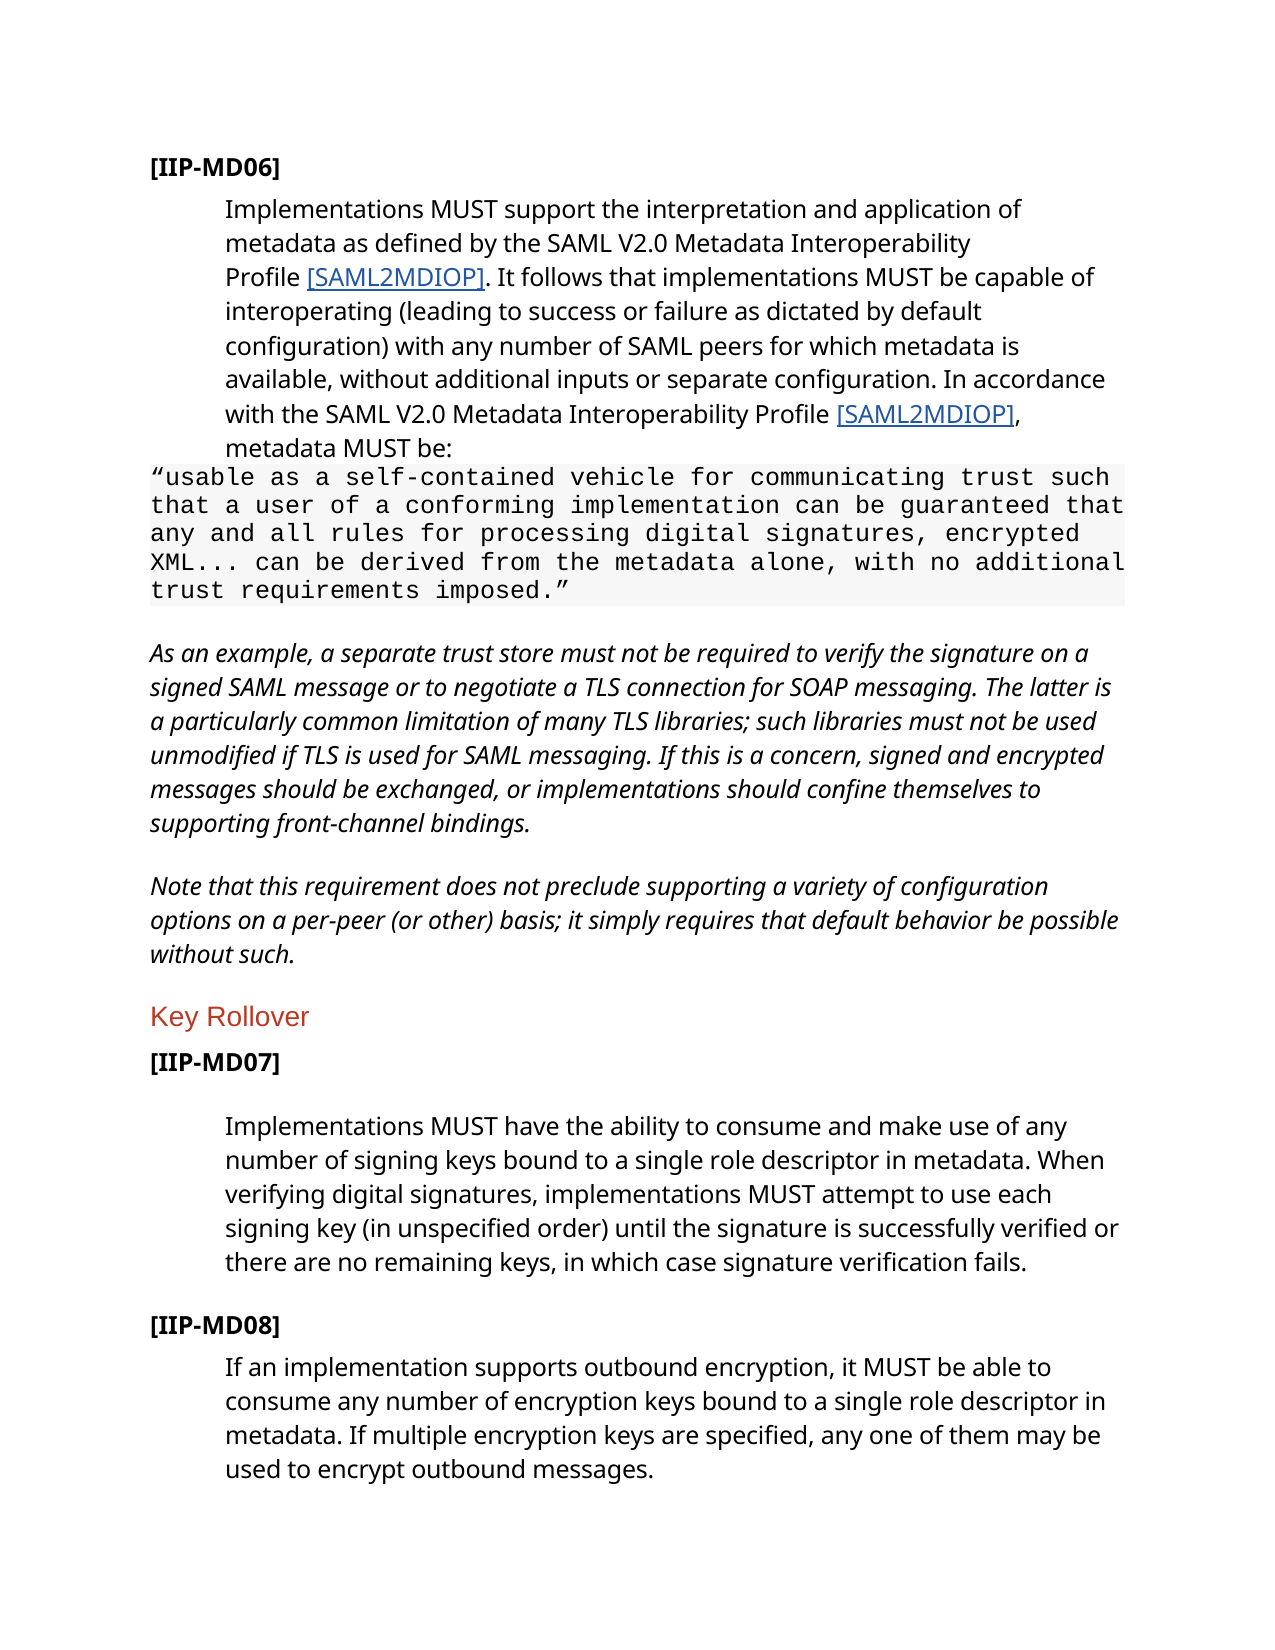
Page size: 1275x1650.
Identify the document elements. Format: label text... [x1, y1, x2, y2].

text If an implementation supports outbound encryption, it MUST be able to consume any number of encryption keys bound to a single role descriptor in metadata. If multiple encryption keys are specified, any one of them may be used to encrypt outbound messages. [225, 1349, 1125, 1486]
text Implementations MUST support the interpretation and application of metadata as defined by the SAML V2.0 Metadata Interoperability Profile [SAML2MDIOP]. It follows that implementations MUST be capable of interoperating (leading to success or failure as dictated by default configuration) with any number of SAML peers for which metadata is available, without additional inputs or separate configuration. In accordance with the SAML V2.0 Metadata Interoperability Profile [SAML2MDIOP], metadata MUST be: [225, 192, 1125, 464]
text Key Rollover [150, 1000, 1125, 1032]
text Note that this requirement does not preclude supporting a variety of configuration options on a per-peer (or other) basis; it simply requires that default behavior be possible without such. [150, 869, 1125, 971]
text Implementations MUST have the ability to consume and make use of any number of signing keys bound to a single role descriptor in metadata. When verifying digital signatures, implementations MUST attempt to use each signing key (in unspecified order) until the signature is successfully verified or there are no remaining keys, in which case signature verification fails. [225, 1108, 1125, 1278]
text [IIP-MD07] [150, 1045, 1125, 1079]
text “usable as a self-contained vehicle for communicating trust such that a user of a conforming implementation can be guaranteed that any and all rules for processing digital signatures, encrypted XML... can be derived from the metadata alone, with no additional trust requirements imposed.” [150, 464, 1125, 606]
text [IIP-MD06] [150, 150, 1125, 184]
text [IIP-MD08] [150, 1308, 1125, 1342]
text As an example, a separate trust store must not be required to verify the signature on a signed SAML message or to negotiate a TLS connection for SOAP messaging. The latter is a particularly common limitation of many TLS libraries; such libraries must not be used unmodified if TLS is used for SAML messaging. If this is a concern, signed and encrypted messages should be exchanged, or implementations should confine themselves to supporting front-channel bindings. [150, 635, 1125, 839]
